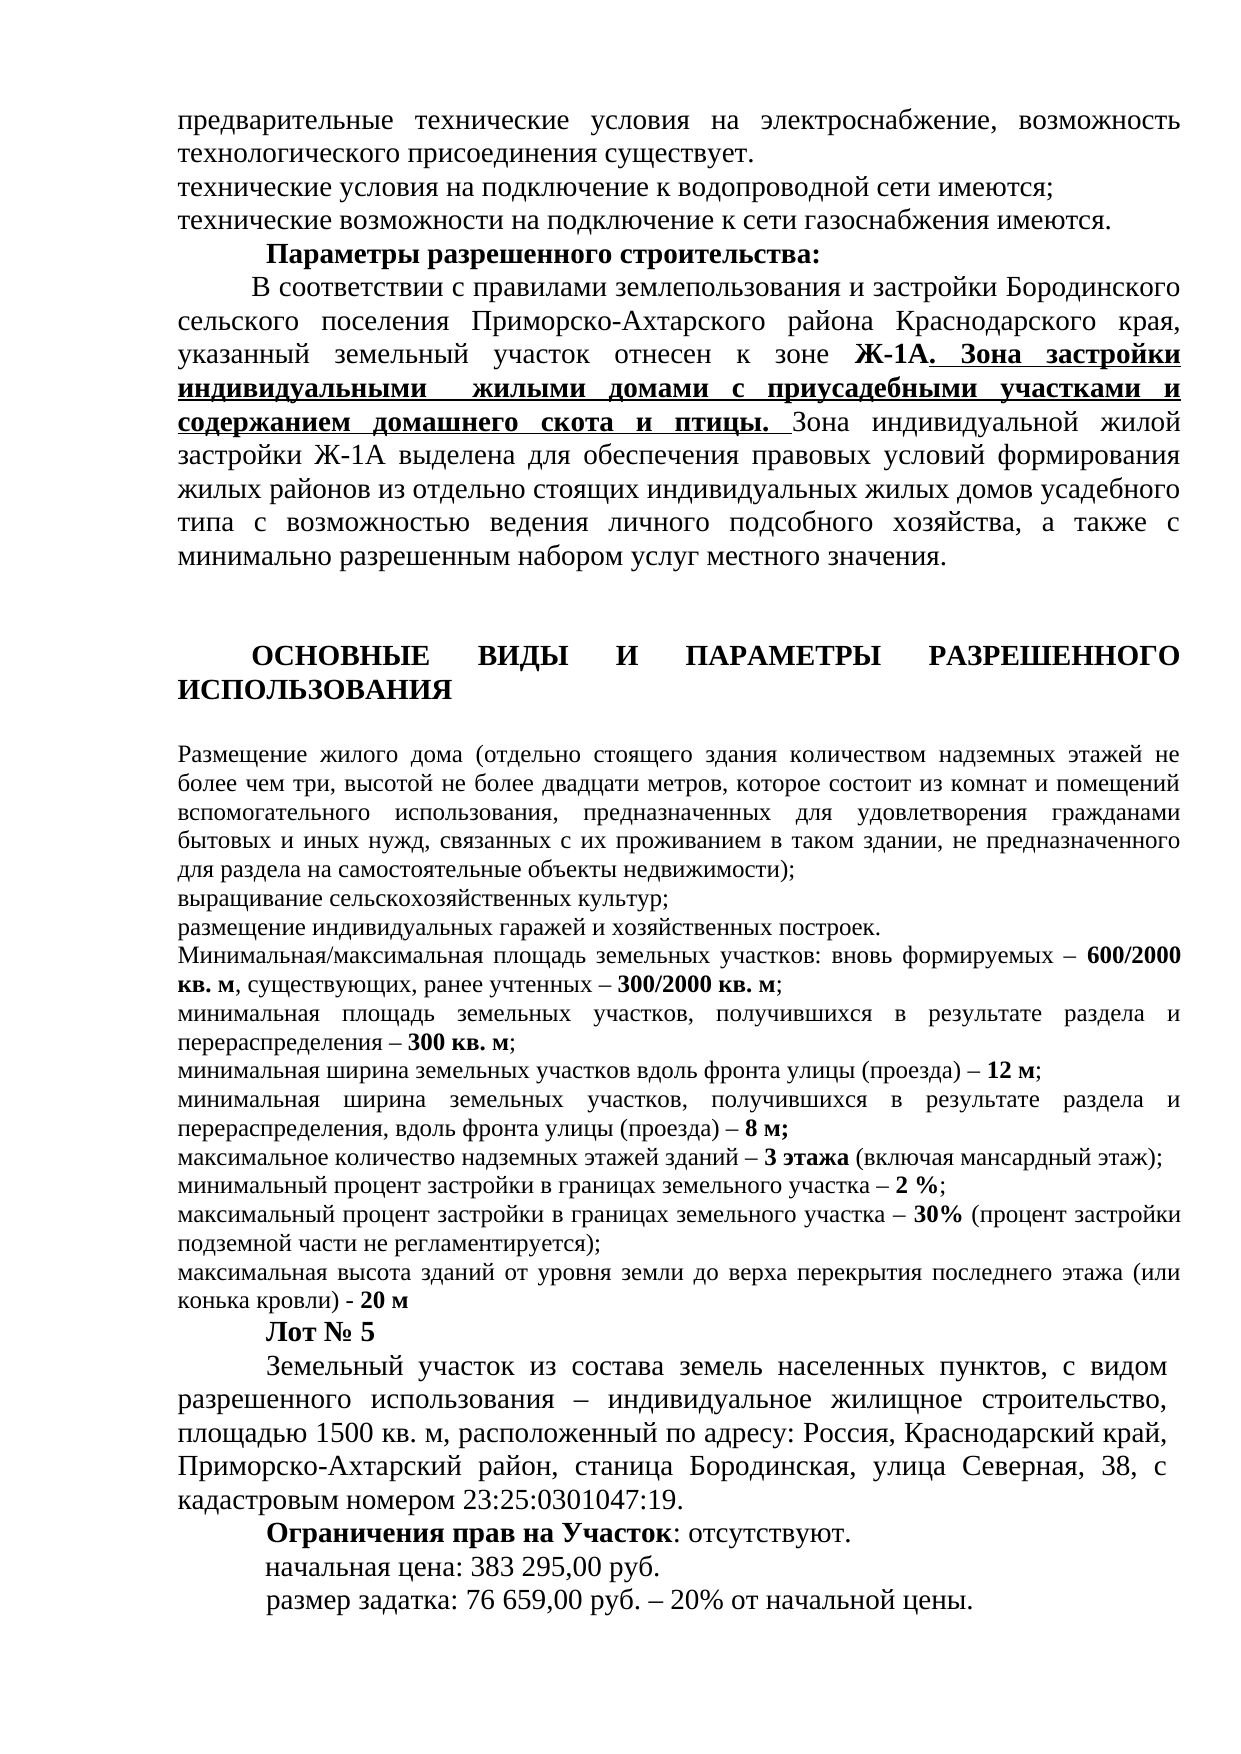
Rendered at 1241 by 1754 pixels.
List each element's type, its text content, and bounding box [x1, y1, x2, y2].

text начальная цена: 383 295,00 руб. [177, 1549, 1181, 1582]
text технические возможности на подключение к сети газоснабжения имеются. [177, 202, 1181, 236]
text минимальный процент застройки в границах земельного участка – 2 %; [177, 1170, 1181, 1199]
text максимальная высота зданий от уровня земли до верха перекрытия последнего этажа (или конька кровли) - 20 м [177, 1257, 1181, 1314]
text максимальное количество надземных этажей зданий – 3 этажа (включая мансардный этаж); [177, 1142, 1181, 1170]
text технические условия на подключение к водопроводной сети имеются; [177, 169, 1181, 202]
text ОСНОВНЫЕ ВИДЫ И ПАРАМЕТРЫ РАЗРЕШЕННОГО ИСПОЛЬЗОВАНИЯ [177, 638, 1181, 706]
text Земельный участок из состава земель населенных пунктов, с видом разрешенного использования – индивидуальное жилищное строительство, площадью 1500 кв. м, расположенный по адресу: Россия, Краснодарский край, Приморско-Ахтарский район, станица Бородинская, улица Северная, 38, с кадастровым номером 23:25:0301047:19. [177, 1348, 1168, 1515]
text В соответствии с правилами землепользования и застройки Бородинского сельского поселения Приморско-Ахтарского района Краснодарского края, указанный земельный участок отнесен к зоне Ж-1А. Зона застройки индивидуальными жилыми домами с приусадебными участками и содержанием домашнего скота и птицы. Зона индивидуальной жилой застройки Ж-1А выделена для обеспечения правовых условий формирования жилых районов из отдельно стоящих индивидуальных жилых домов усадебного типа с возможностью ведения личного подсобного хозяйства, а также с минимально разрешенным набором услуг местного значения. [177, 400, 1181, 571]
text минимальная площадь земельных участков, получившихся в результате раздела и перераспределения – 300 кв. м; [177, 998, 1181, 1055]
text размещение индивидуальных гаражей и хозяйственных построек. [177, 912, 1181, 940]
text минимальная ширина земельных участков вдоль фронта улицы (проезда) – 12 м; [177, 1055, 1181, 1084]
text Лот № 5 [177, 1314, 1181, 1348]
text Ограничения прав на Участок: отсутствуют. [177, 1515, 1168, 1549]
text выращивание сельскохозяйственных культур; [177, 883, 1181, 912]
text максимальный процент застройки в границах земельного участка – 30% (процент застройки подземной части не регламентируется); [177, 1199, 1181, 1257]
text Минимальная/максимальная площадь земельных участков: вновь формируемых – 600/2000 кв. м, существующих, ранее учтенных – 300/2000 кв. м; [177, 940, 1181, 998]
text Параметры разрешенного строительства: [177, 236, 1181, 269]
text размер задатка: 76 659,00 руб. – 20% от начальной цены. [177, 1582, 1181, 1616]
text Размещение жилого дома (отдельно стоящего здания количеством надземных этажей не более чем три, высотой не более двадцати метров, которое состоит из комнат и помещений вспомогательного использования, предназначенных для удовлетворения гражданами бытовых и иных нужд, связанных с их проживанием в таком здании, не предназначенного для раздела на самостоятельные объекты недвижимости); [177, 739, 1181, 883]
text предварительные технические условия на электроснабжение, возможность технологического присоединения существует. [177, 102, 1181, 169]
text минимальная ширина земельных участков, получившихся в результате раздела и перераспределения, вдоль фронта улицы (проезда) – 8 м; [177, 1084, 1181, 1142]
text В соответствии с правилами землепользования и застройки Бородинского сельского поселения Приморско-Ахтарского района Краснодарского края, указанный земельный участок отнесен к зоне Ж-1А. Зона застройки индивидуальными жилыми домами с приусадебными участками и содержанием домашнего скота и птицы. Зона индивидуальной жилой застройки Ж-1А выделена для обеспечения правовых условий формирования жилых районов из отдельно стоящих индивидуальных жилых домов усадебного типа с возможностью ведения личного подсобного хозяйства, а также с минимально разрешенным набором услуг местного значения. [177, 269, 1181, 399]
